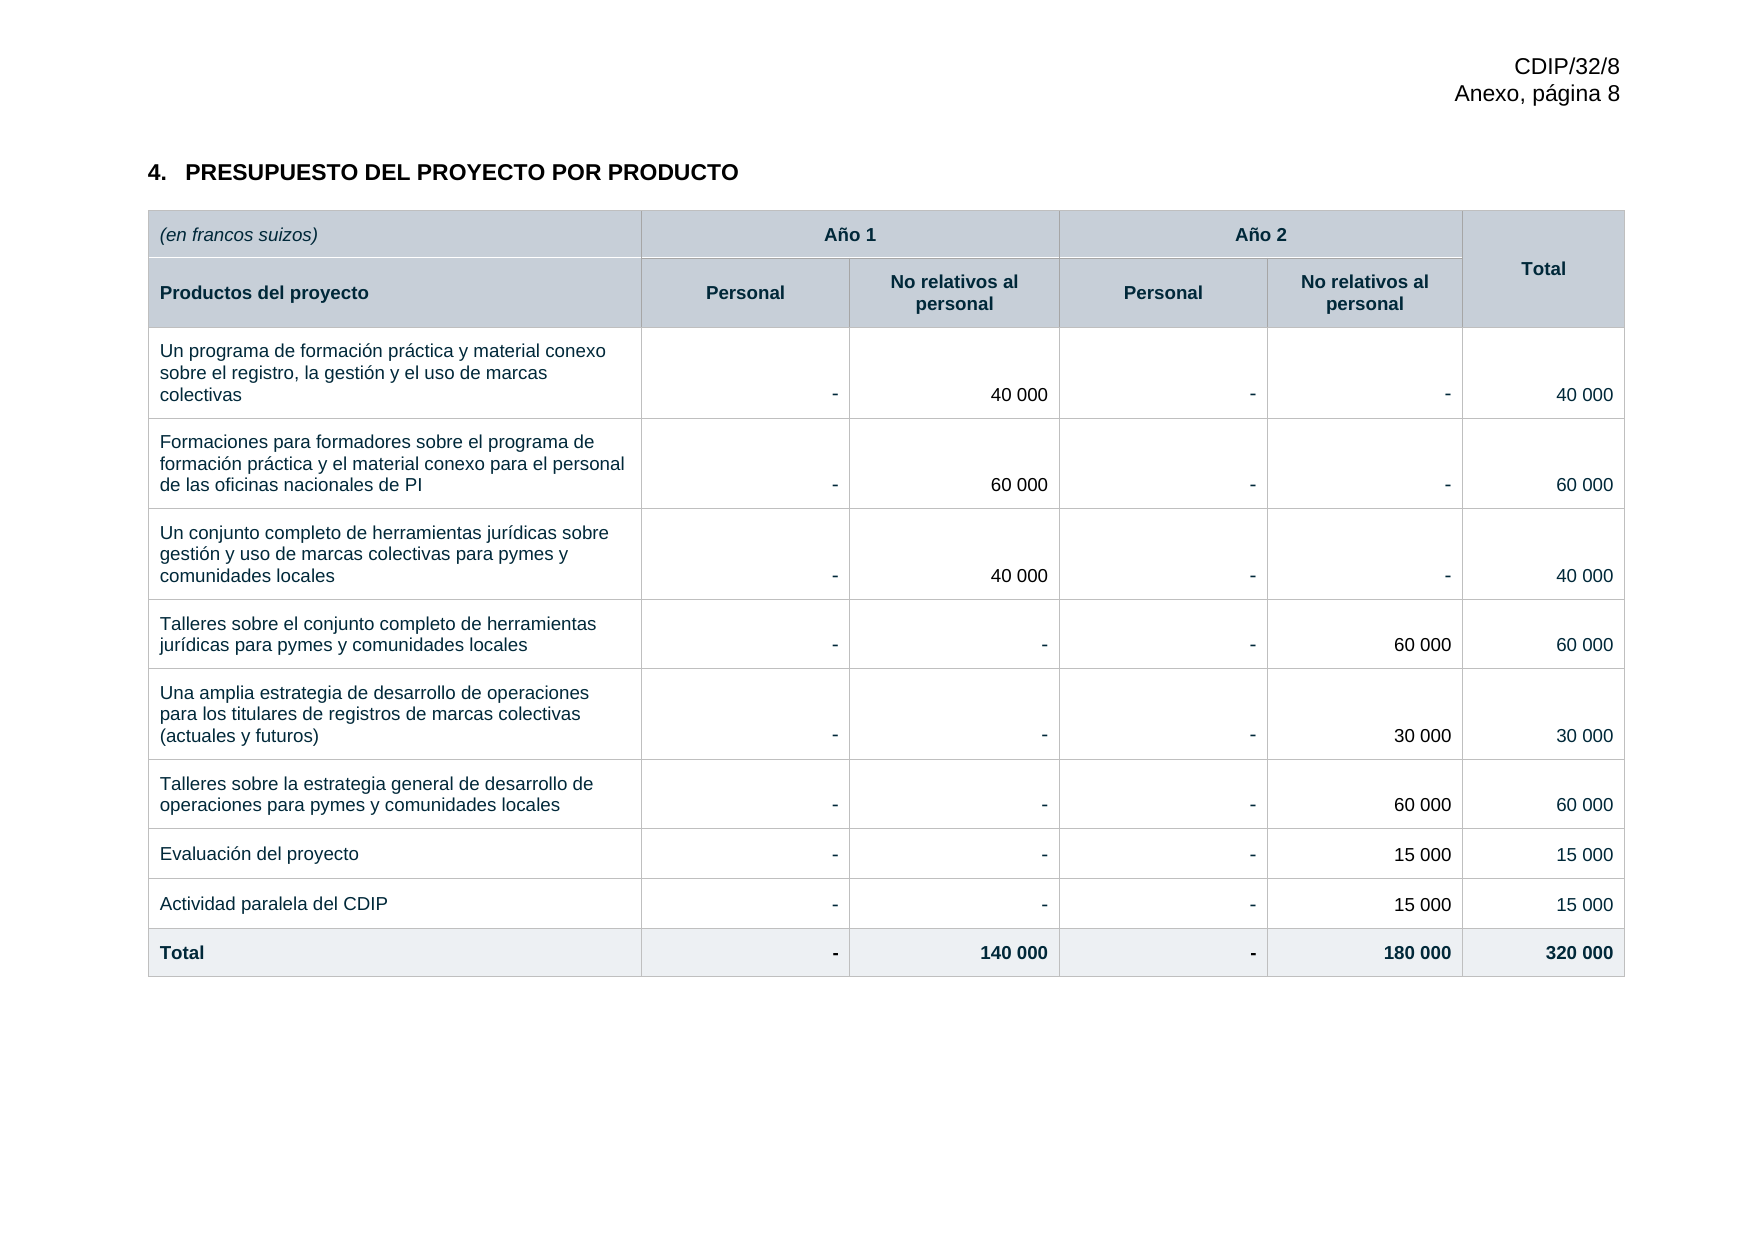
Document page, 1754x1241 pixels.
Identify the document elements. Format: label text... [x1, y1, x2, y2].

table_cell - [642, 419, 849, 508]
picture [330, 801, 334, 811]
table_cell 40 000 [850, 328, 1059, 417]
table_cell No relativos al personal [850, 259, 1059, 327]
table_cell - [1268, 328, 1462, 417]
table_cell - [642, 929, 849, 976]
table_cell 40 000 [1463, 328, 1624, 417]
picture [210, 689, 214, 699]
table_header Total [1463, 211, 1624, 327]
table_cell 15 000 [1268, 879, 1462, 928]
table_cell - [642, 760, 849, 828]
table_cell Evaluación del proyecto [149, 829, 641, 878]
picture [405, 801, 409, 811]
table_cell 140 000 [850, 929, 1059, 976]
picture [285, 529, 289, 539]
table_cell - [850, 829, 1059, 878]
table_cell 30 000 [1463, 669, 1624, 759]
table_cell 60 000 [1268, 760, 1462, 828]
picture [531, 620, 535, 630]
table_cell 60 000 [1268, 600, 1462, 668]
picture [210, 550, 214, 560]
table_cell 60 000 [1463, 419, 1624, 508]
picture [486, 369, 490, 379]
table_cell 320 000 [1463, 929, 1624, 976]
table_cell Un conjunto completo de herramientas jurídicas sobre gestión y uso de marcas colectivas para pymes y comunidades locales [149, 509, 641, 599]
table_cell 60 000 [850, 419, 1059, 508]
table_cell - [642, 829, 849, 878]
table_cell Talleres sobre el conjunto completo de herramientas jurídicas para pymes y comunidades locales [149, 600, 641, 668]
table_cell - [1060, 879, 1267, 928]
table_cell Una amplia estrategia de desarrollo de operaciones para los titulares de registros de marcas colectivas (actuales y futuros) [149, 669, 641, 759]
picture [432, 710, 436, 720]
table_header (en francos suizos) [149, 211, 641, 257]
picture [431, 801, 435, 811]
table_cell - [1060, 328, 1267, 417]
table_cell - [850, 600, 1059, 668]
table_cell - [1060, 829, 1267, 878]
picture [234, 529, 238, 539]
table_cell - [642, 509, 849, 599]
table_cell - [642, 328, 849, 417]
table_cell Un programa de formación práctica y material conexo sobre el registro, la gestión y el uso de marcas colectivas [149, 328, 641, 417]
table_cell Personal [642, 259, 849, 327]
picture [238, 438, 242, 448]
table_cell Total [149, 929, 641, 976]
table_cell Talleres sobre la estrategia general de desarrollo de operaciones para pymes y comunidades locales [149, 760, 641, 828]
table_cell 15 000 [1268, 829, 1462, 878]
table_cell Actividad paralela del CDIP [149, 879, 641, 928]
table_cell 15 000 [1463, 879, 1624, 928]
table_cell - [1060, 419, 1267, 508]
table_cell - [642, 669, 849, 759]
table_header Año 1 [642, 211, 1059, 257]
table_cell - [850, 879, 1059, 928]
table_cell 40 000 [850, 509, 1059, 599]
table_cell - [850, 669, 1059, 759]
table_cell Formaciones para formadores sobre el programa de formación práctica y el material conexo para el personal de las oficinas nacionales de PI [149, 419, 641, 508]
table_cell - [1060, 600, 1267, 668]
table_cell Productos del proyecto [149, 258, 641, 327]
table_cell 60 000 [1463, 760, 1624, 828]
table_cell Personal [1060, 259, 1267, 327]
table_cell - [1060, 669, 1267, 759]
table_cell - [1060, 929, 1267, 976]
table_cell 180 000 [1268, 929, 1462, 976]
list PRESUPUESTO DEL PROYECTO POR PRODUCTO [148, 158, 1624, 185]
table_cell 40 000 [1463, 509, 1624, 599]
table_header Año 2 [1060, 211, 1462, 257]
table_cell No relativos al personal [1268, 259, 1462, 327]
table_cell - [850, 760, 1059, 828]
picture [188, 438, 192, 448]
table_cell 60 000 [1463, 600, 1624, 668]
table_cell - [1060, 760, 1267, 828]
table_cell 30 000 [1268, 669, 1462, 759]
table_cell 15 000 [1463, 829, 1624, 878]
table_cell - [1268, 419, 1462, 508]
table_cell - [1060, 509, 1267, 599]
table_cell - [1268, 509, 1462, 599]
table_cell - [642, 879, 849, 928]
table_cell - [642, 600, 849, 668]
